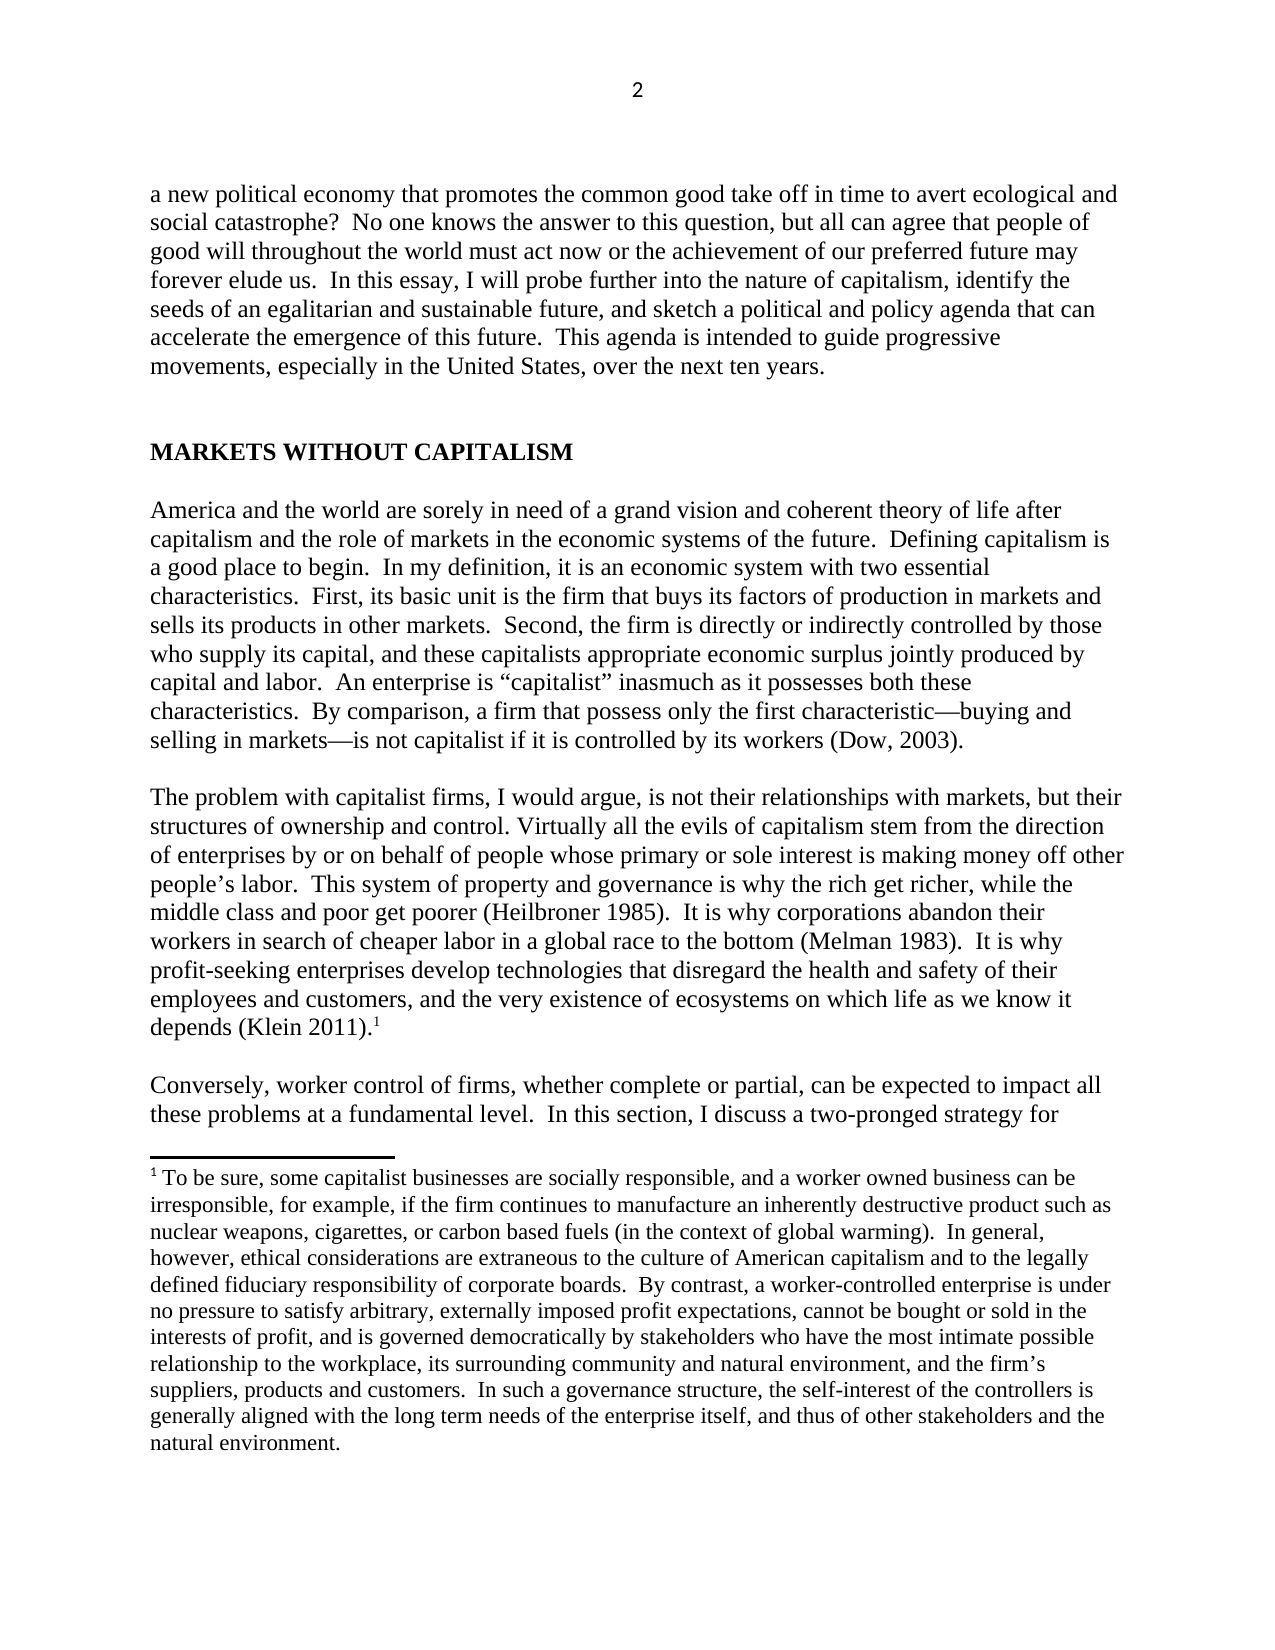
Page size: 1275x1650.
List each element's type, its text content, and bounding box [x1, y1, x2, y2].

text MARKETS WITHOUT CAPITALISM [150, 437, 1125, 466]
text a new political economy that promotes the common good take off in time to avert ecological and social catastrophe? No one knows the answer to this question, but all can agree that people of good will throughout the world must act now or the achievement of our preferred future may forever elude us. In this essay, I will probe further into the nature of capitalism, identify the seeds of an egalitarian and sustainable future, and sketch a political and policy agenda that can accelerate the emergence of this future. This agenda is intended to guide progressive movements, especially in the United States, over the next ten years. [150, 179, 1125, 380]
text The problem with capitalist firms, I would argue, is not their relationships with markets, but their structures of ownership and control. Virtually all the evils of capitalism stem from the direction of enterprises by or on behalf of people whose primary or sole interest is making money off other people’s labor. This system of property and governance is why the rich get richer, while the middle class and poor get poorer (Heilbroner 1985). It is why corporations abandon their workers in search of cheaper labor in a global race to the bottom (Melman 1983). It is why profit-seeking enterprises develop technologies that disregard the health and safety of their employees and customers, and the very existence of ecosystems on which life as we know it depends (Klein 2011). [150, 782, 1125, 1041]
text Conversely, worker control of firms, whether complete or partial, can be expected to impact all these problems at a fundamental level. In this section, I discuss a two-pronged strategy for accomplishing this transition to a post-capitalist, market-based economic system. First, thousands of new enterprises fully owned and controlled by workers can be formed immediately by groups of workers acting locally, modeled on Spain’s Mondragon cooperatives (Mondragon Cooperative Corporation 2011) and supported by a progressive mass movement. [150, 1070, 1125, 1127]
text America and the world are sorely in need of a grand vision and coherent theory of life after capitalism and the role of markets in the economic systems of the future. Defining capitalism is a good place to begin. In my definition, it is an economic system with two essential characteristics. First, its basic unit is the firm that buys its factors of production in markets and sells its products in other markets. Second, the firm is directly or indirectly controlled by those who supply its capital, and these capitalists appropriate economic surplus jointly produced by capital and labor. An enterprise is “capitalist” inasmuch as it possesses both these characteristics. By comparison, a firm that possess only the first characteristic—buying and selling in markets—is not capitalist if it is controlled by its workers (Dow, 2003). [150, 495, 1125, 754]
